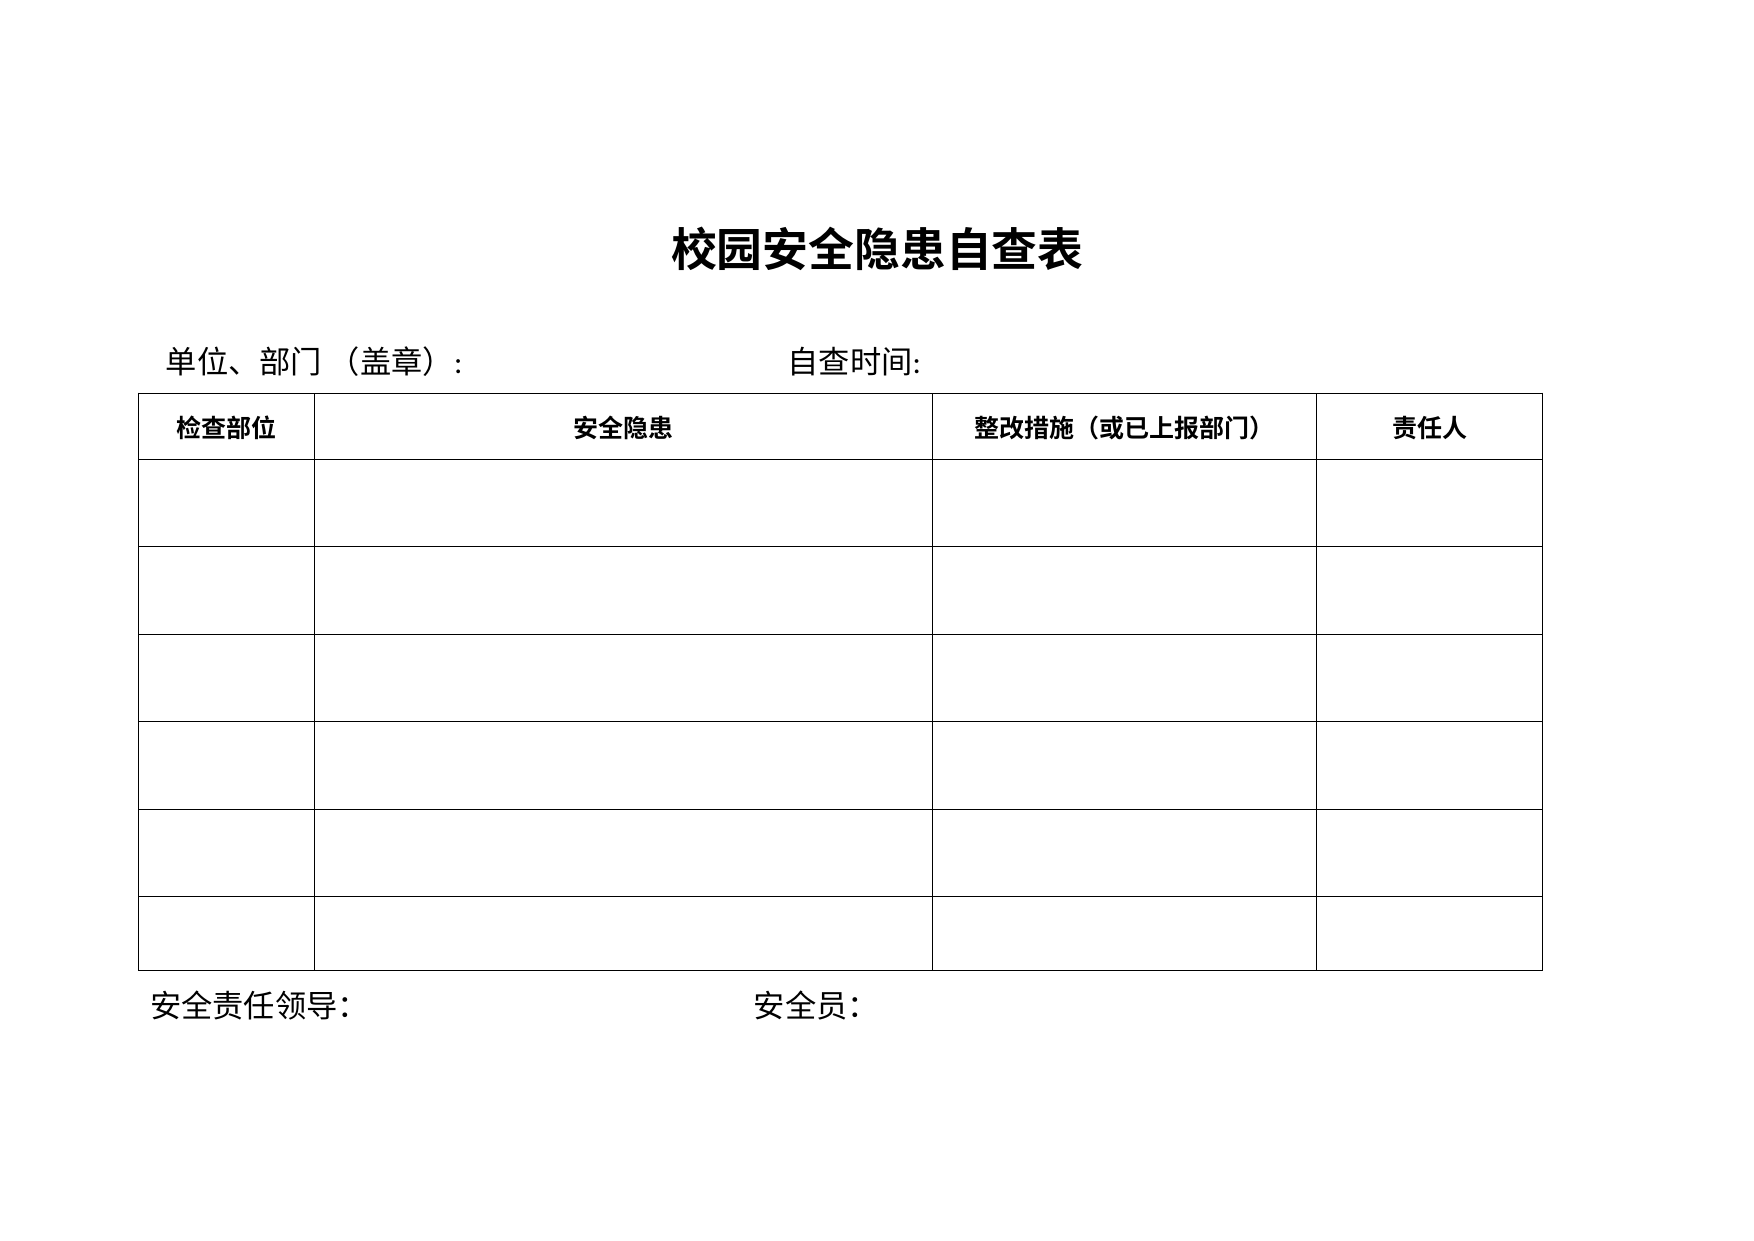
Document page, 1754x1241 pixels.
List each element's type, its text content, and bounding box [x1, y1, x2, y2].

table_cell [933, 635, 1316, 721]
table_cell [315, 635, 932, 721]
table_header 责任人 [1317, 394, 1542, 459]
table_cell [315, 722, 932, 809]
table_cell [1317, 810, 1542, 896]
table_cell [933, 722, 1316, 809]
table_cell [139, 810, 314, 896]
table_cell [139, 460, 314, 546]
table_cell [139, 897, 314, 970]
table_cell [1317, 547, 1542, 634]
table_cell [1317, 897, 1542, 970]
table_cell [933, 547, 1316, 634]
table_header 检查部位 [139, 394, 314, 459]
table_cell [1317, 460, 1542, 546]
text 单位、部门 （盖章）: 自查时间: [150, 328, 1604, 393]
table_cell [933, 897, 1316, 970]
table_cell [315, 547, 932, 634]
table_header 整改措施（或已上报部门） [933, 394, 1316, 459]
text 安全责任领导： 安全员： [150, 971, 1604, 1036]
table_cell [315, 810, 932, 896]
table_cell [1317, 722, 1542, 809]
table_cell [315, 460, 932, 546]
table_cell [933, 460, 1316, 546]
table_cell [139, 635, 314, 721]
table_header 安全隐患 [315, 394, 932, 459]
table_cell [139, 722, 314, 809]
text 校园安全隐患自查表 [150, 198, 1604, 295]
table_cell [1317, 635, 1542, 721]
table_cell [933, 810, 1316, 896]
table_cell [315, 897, 932, 970]
table_cell [139, 547, 314, 634]
